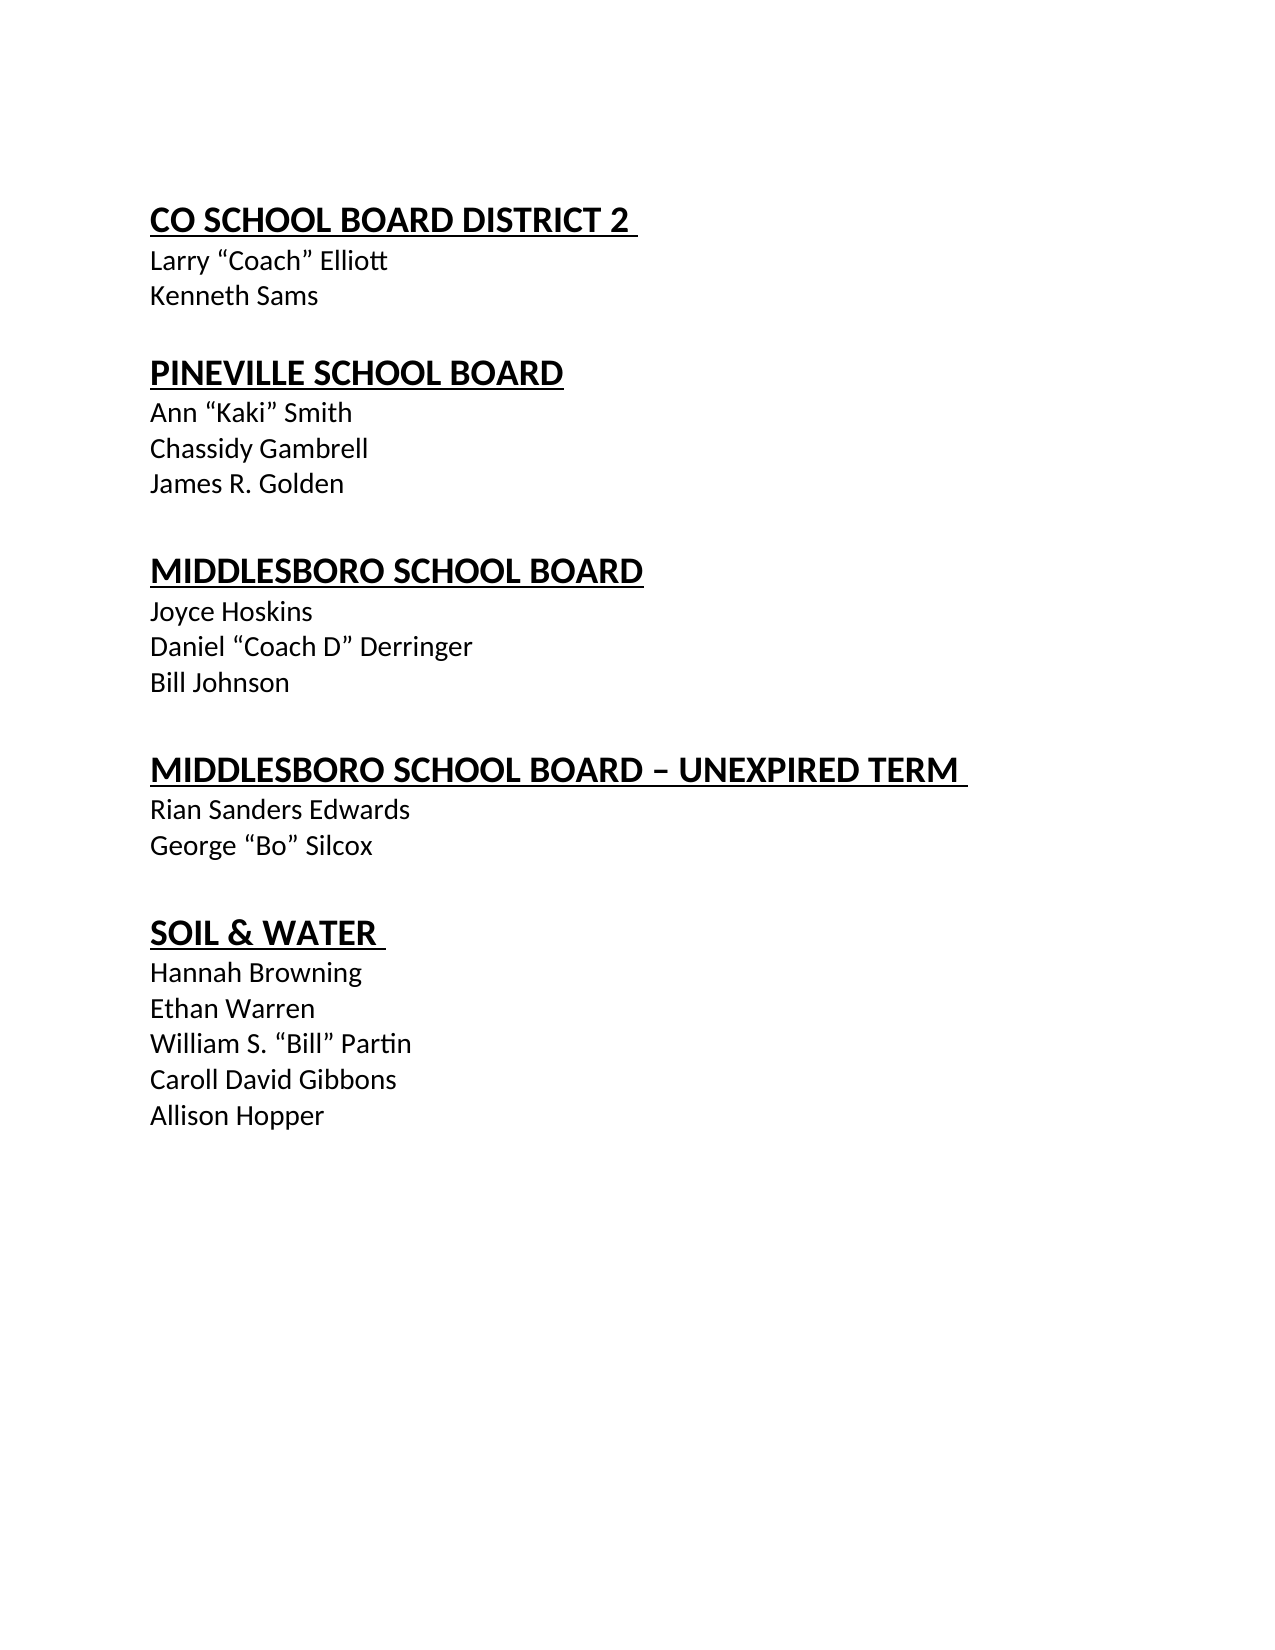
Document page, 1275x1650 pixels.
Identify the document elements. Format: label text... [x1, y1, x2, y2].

text CO SCHOOL BOARD DISTRICT 2 [150, 196, 1125, 242]
text Daniel “Coach D” Derringer [150, 628, 1125, 664]
text SOIL & WATER [150, 908, 1125, 954]
text Chassidy Gambrell [150, 430, 1125, 466]
text Rian Sanders Edwards [150, 791, 1125, 827]
text George “Bo” Silcox [150, 827, 1125, 863]
text MIDDLESBORO SCHOOL BOARD – UNEXPIRED TERM [150, 746, 1125, 791]
text PINEVILLE SCHOOL BOARD [150, 348, 1125, 394]
text Joyce Hoskins [150, 593, 1125, 628]
text Bill Johnson [150, 664, 1125, 700]
text William S. “Bill” Partin [150, 1026, 1125, 1061]
text Larry “Coach” Elliott [150, 242, 1125, 277]
text Caroll David Gibbons [150, 1061, 1125, 1097]
text Allison Hopper [150, 1097, 1125, 1132]
text Kenneth Sams [150, 277, 1125, 313]
text Ann “Kaki” Smith [150, 394, 1125, 430]
text James R. Golden [150, 466, 1125, 501]
text Hannah Browning [150, 954, 1125, 990]
text MIDDLESBORO SCHOOL BOARD [150, 547, 1125, 593]
text Ethan Warren [150, 990, 1125, 1026]
